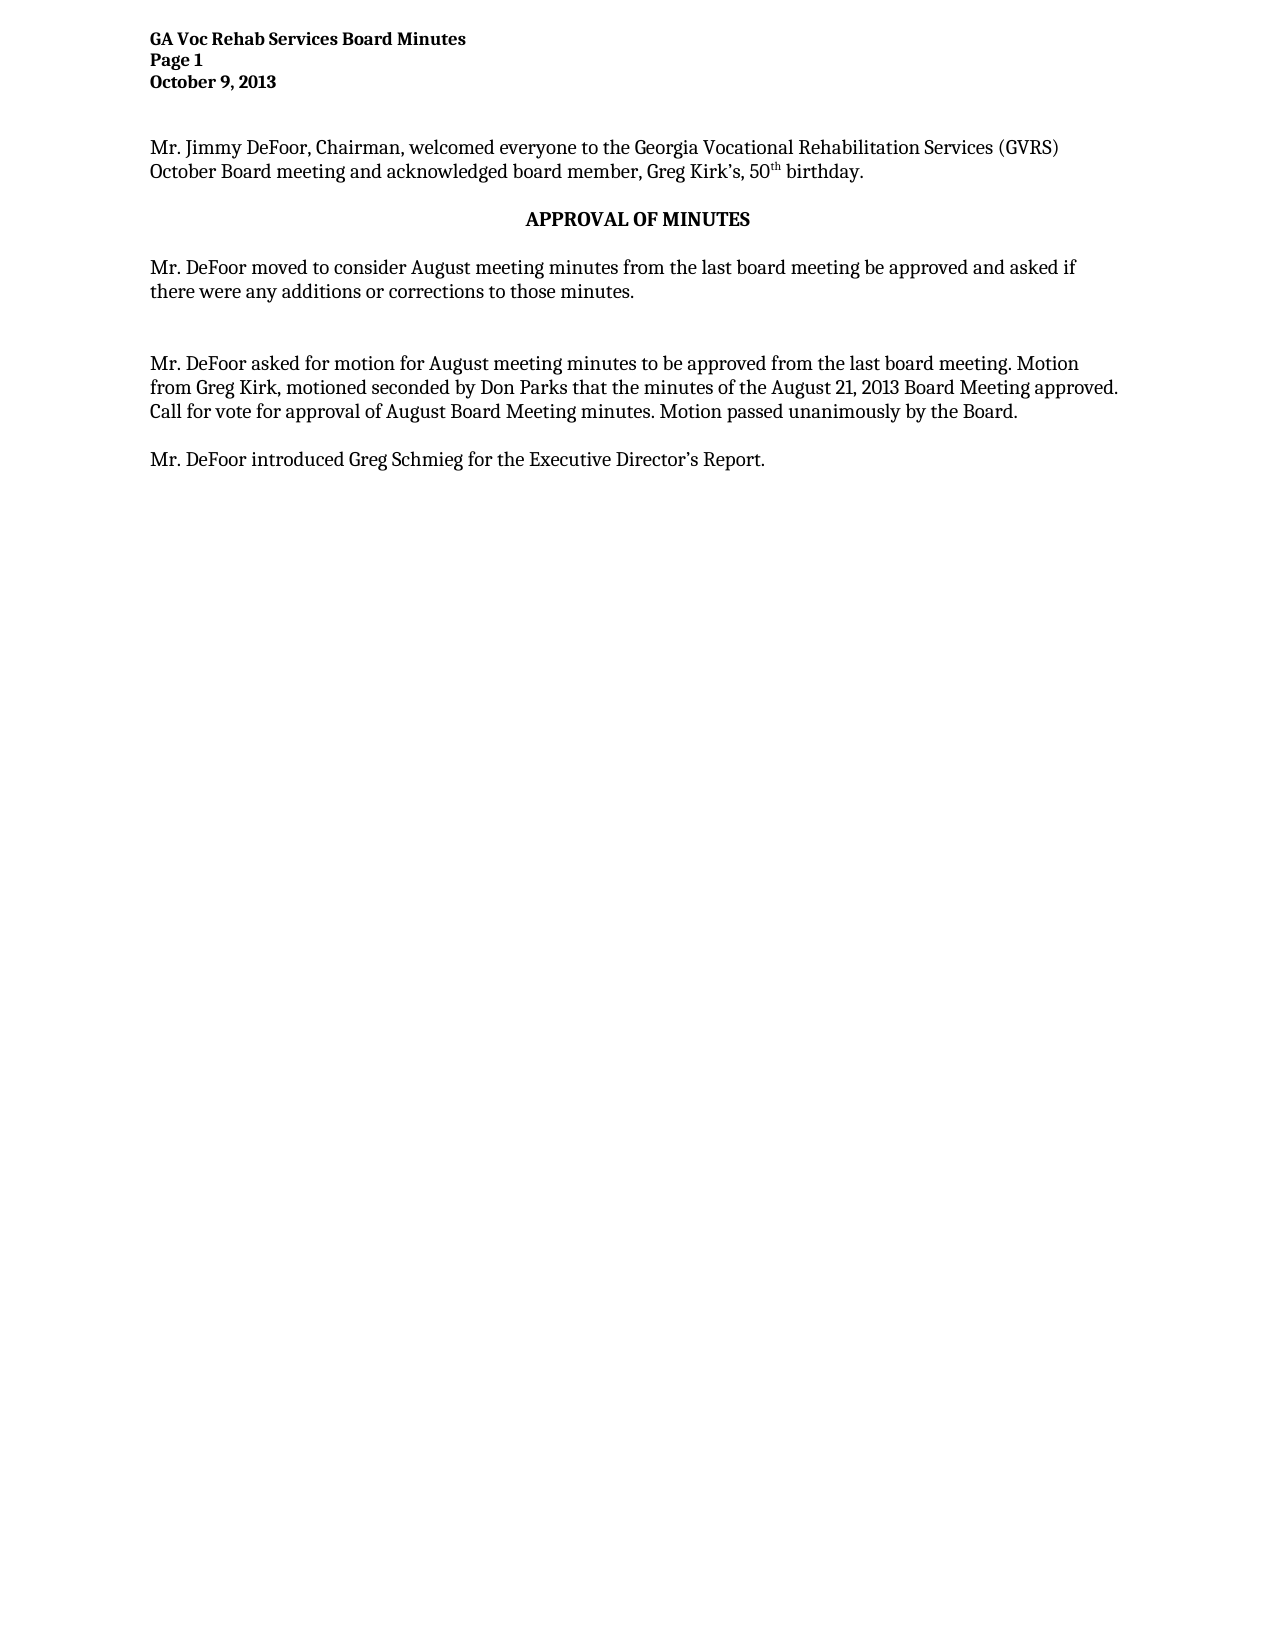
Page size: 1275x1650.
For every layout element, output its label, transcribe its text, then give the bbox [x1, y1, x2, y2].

text October 9, 2013 [150, 71, 1125, 93]
text Mr. DeFoor introduced Greg Schmieg for the Executive Director’s Report. [150, 447, 1125, 471]
text APPROVAL OF MINUTES [150, 208, 1125, 232]
text Mr. DeFoor moved to consider August meeting minutes from the last board meeting be approved and asked if there were any additions or corrections to those minutes. [150, 256, 1125, 304]
text Mr. Jimmy DeFoor, Chairman, welcomed everyone to the Georgia Vocational Rehabilitation Services (GVRS) October Board meeting and acknowledged board member, Greg Kirk’s, 50th birthday. [150, 136, 1125, 184]
text GA Voc Rehab Services Board Minutes [150, 28, 1125, 50]
text Page 1 [150, 50, 1125, 71]
text Mr. DeFoor asked for motion for August meeting minutes to be approved from the last board meeting. Motion from Greg Kirk, motioned seconded by Don Parks that the minutes of the August 21, 2013 Board Meeting approved. Call for vote for approval of August Board Meeting minutes. Motion passed unanimously by the Board. [150, 352, 1125, 423]
